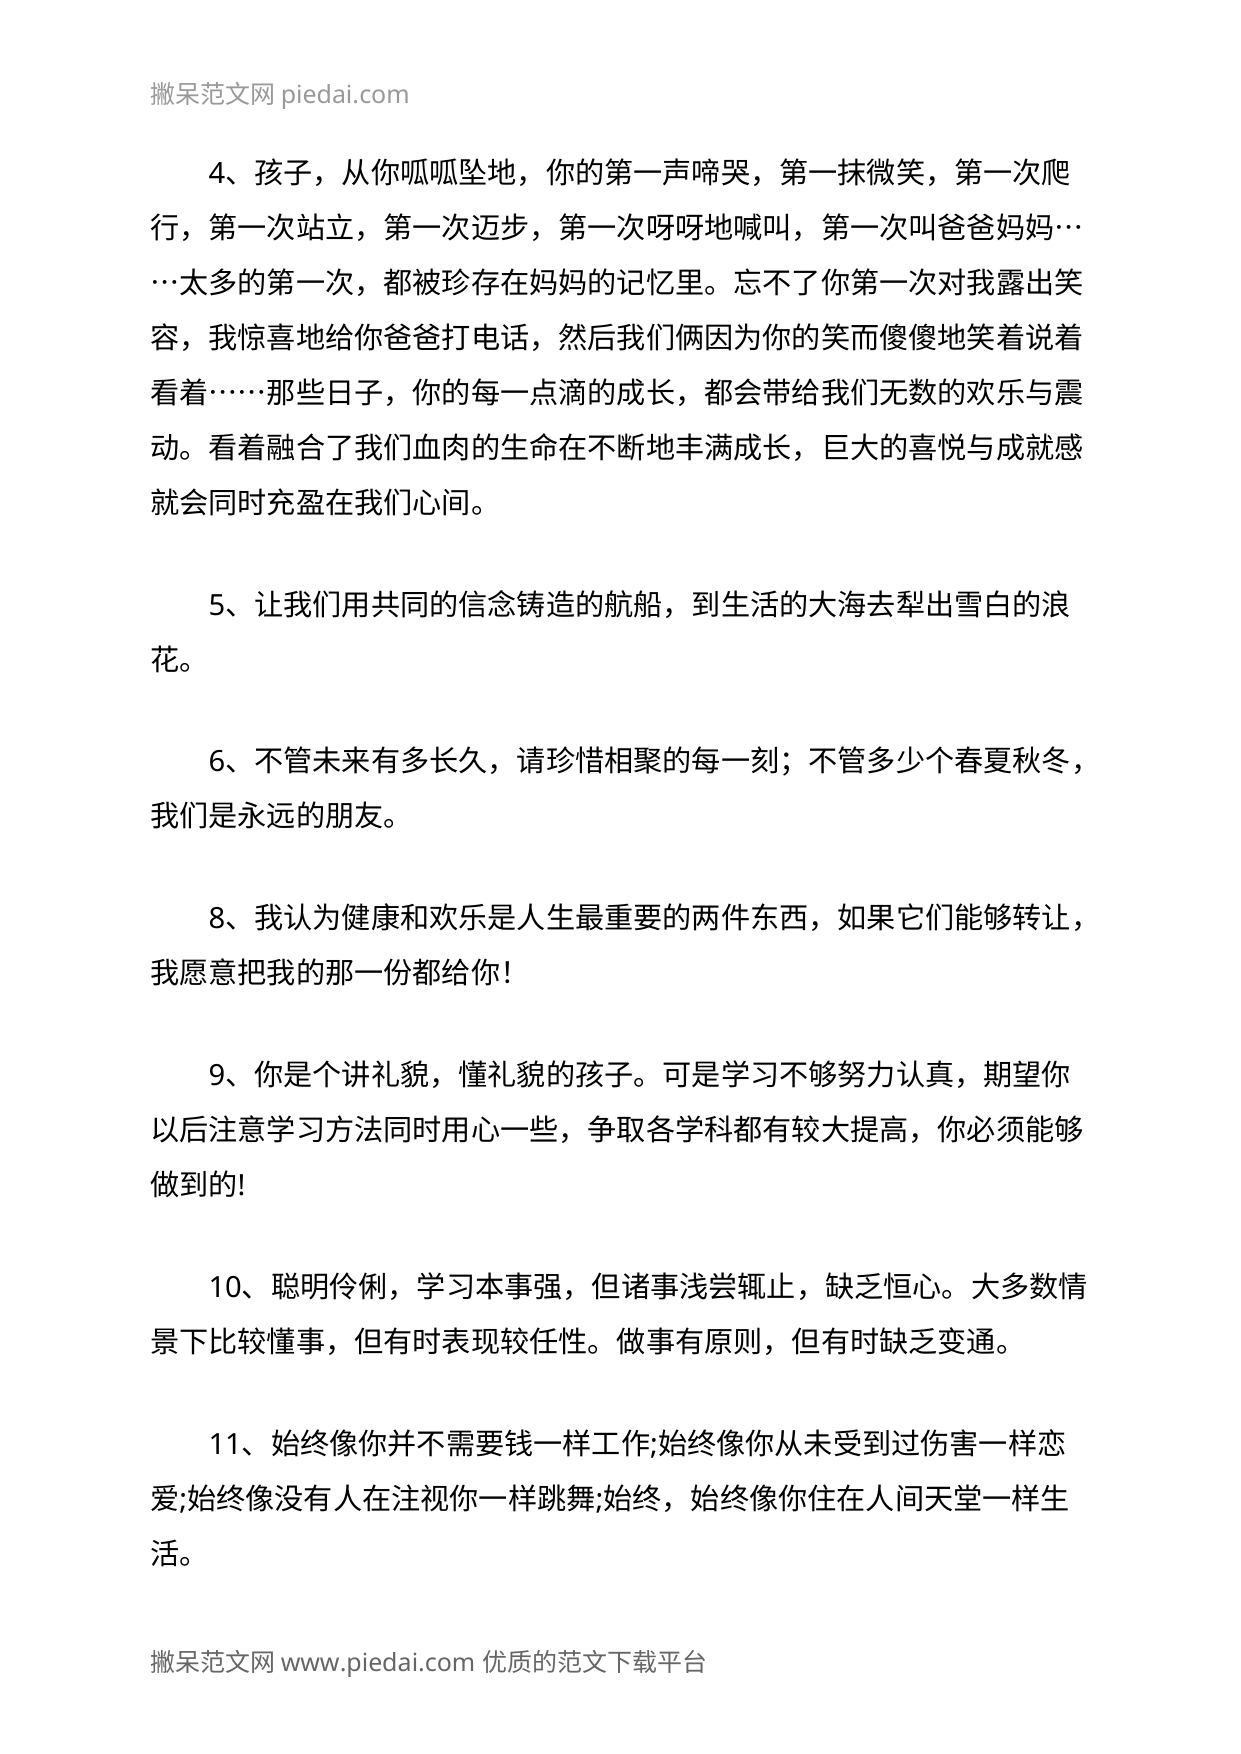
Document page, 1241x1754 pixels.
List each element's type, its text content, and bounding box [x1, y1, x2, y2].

text 10、聪明伶俐，学习本事强，但诸事浅尝辄止，缺乏恒心。大多数情景下比较懂事，但有时表现较任性。做事有原则，但有时缺乏变通。 [150, 1263, 1090, 1361]
text 6、不管未来有多长久，请珍惜相聚的每一刻；不管多少个春夏秋冬，我们是永远的朋友。 [150, 738, 1090, 835]
text 8、我认为健康和欢乐是人生最重要的两件东西，如果它们能够转让，我愿意把我的那一份都给你！ [150, 895, 1090, 992]
text 11、始终像你并不需要钱一样工作;始终像你从未受到过伤害一样恋爱;始终像没有人在注视你一样跳舞;始终，始终像你住在人间天堂一样生活。 [150, 1420, 1090, 1572]
text 4、孩子，从你呱呱坠地，你的第一声啼哭，第一抹微笑，第一次爬行，第一次站立，第一次迈步，第一次呀呀地喊叫，第一次叫爸爸妈妈……太多的第一次，都被珍存在妈妈的记忆里。忘不了你第一次对我露出笑容，我惊喜地给你爸爸打电话，然后我们俩因为你的笑而傻傻地笑着说着看着……那些日子，你的每一点滴的成长，都会带给我们无数的欢乐与震动。看着融合了我们血肉的生命在不断地丰满成长，巨大的喜悦与成就感就会同时充盈在我们心间。 [150, 150, 1090, 522]
text 9、你是个讲礼貌，懂礼貌的孩子。可是学习不够努力认真，期望你以后注意学习方法同时用心一些，争取各学科都有较大提高，你必须能够做到的! [150, 1052, 1090, 1204]
text 5、让我们用共同的信念铸造的航船，到生活的大海去犁出雪白的浪花。 [150, 581, 1090, 678]
